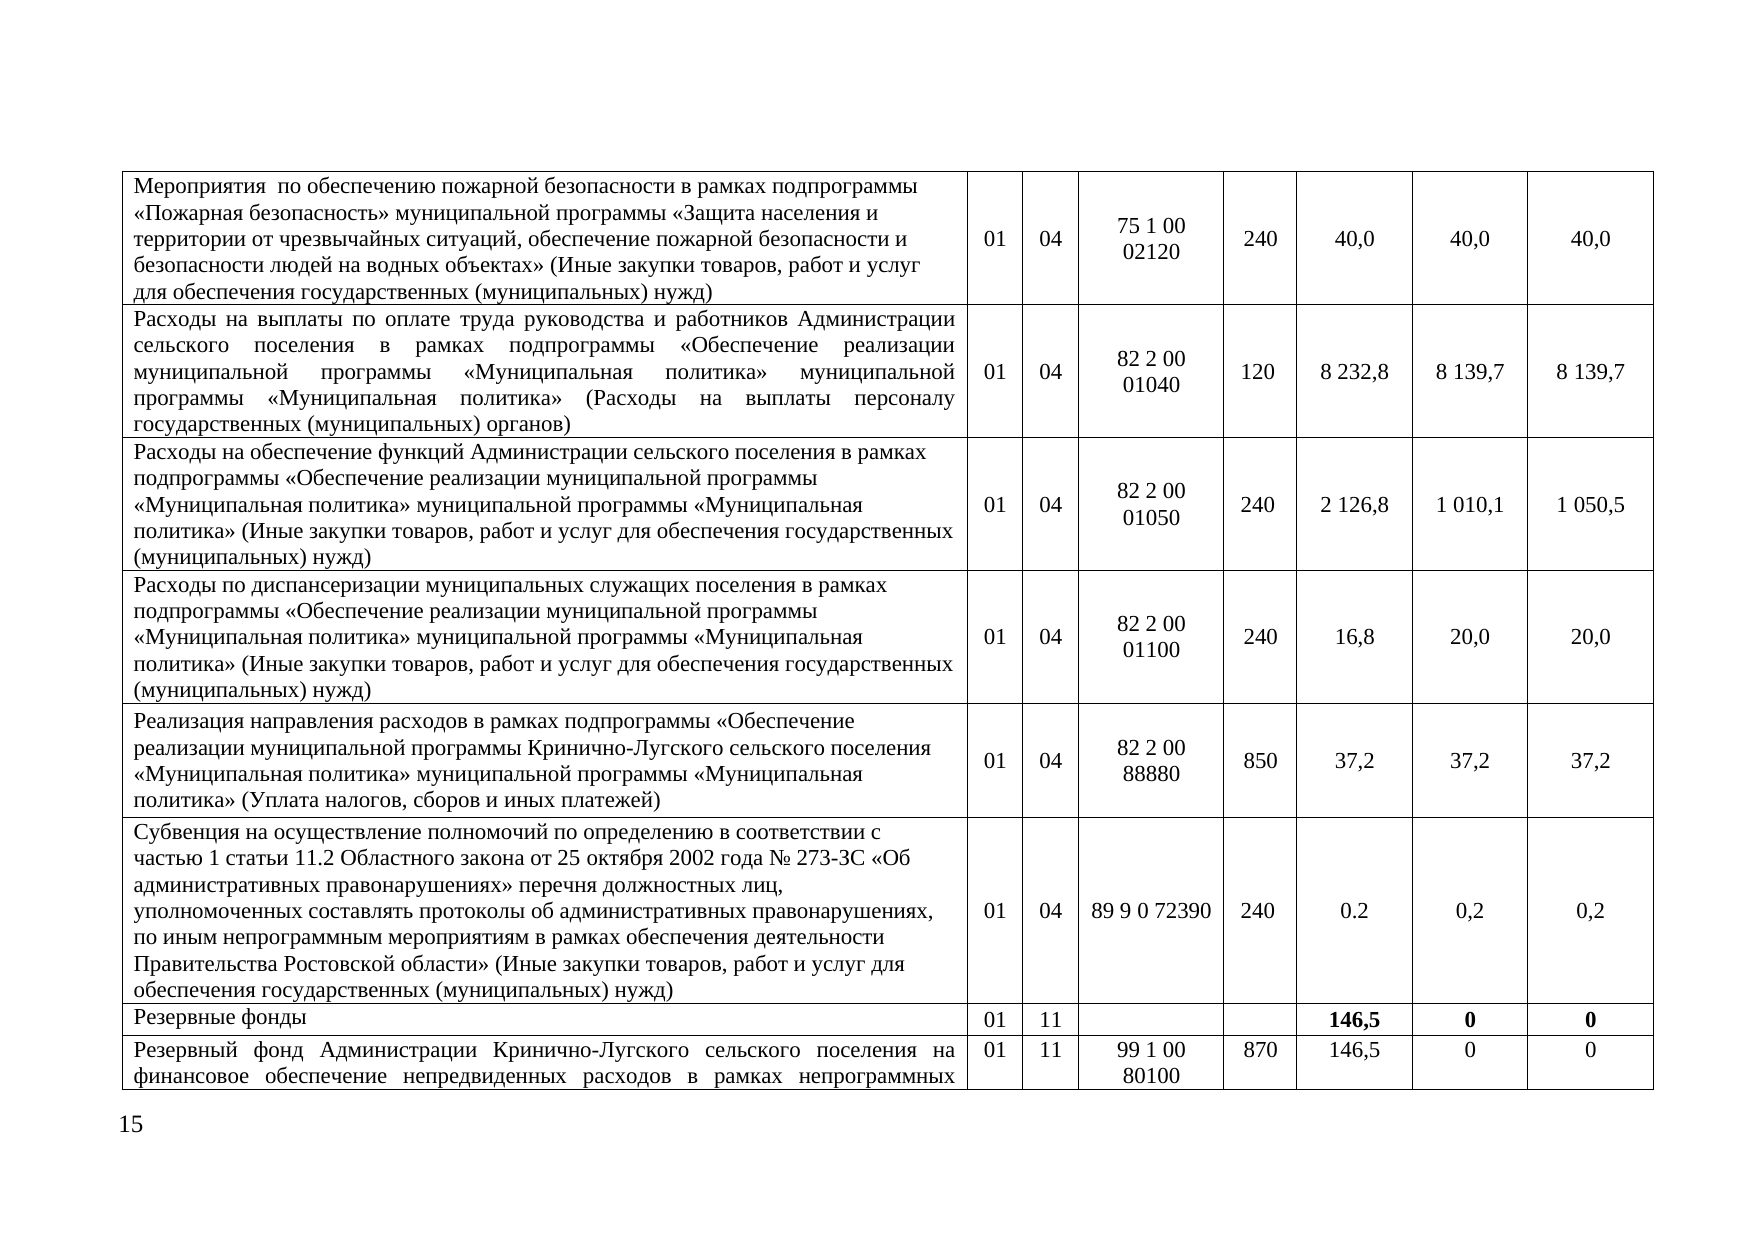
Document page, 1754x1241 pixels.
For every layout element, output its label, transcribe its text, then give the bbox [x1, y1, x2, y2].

table_cell 0,2 [1413, 818, 1527, 1002]
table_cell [123, 1036, 967, 1089]
table_cell 89 9 0 72390 [1079, 818, 1223, 1002]
table_cell 99 1 00 80100 [1079, 1036, 1223, 1089]
table_cell 01 [968, 1004, 1022, 1035]
table_cell 04 [1023, 704, 1078, 817]
table_cell 82 2 00 88880 [1079, 704, 1223, 817]
table_cell 850 [1224, 704, 1296, 817]
table_cell 82 2 00 01100 [1079, 571, 1223, 702]
table_cell Реализация направления расходов в рамках подпрограммы «Обеспечение реализации муниципальной программы Кринично-Лугского сельского поселения «Муниципальная политика» муниципальной программы «Муниципальная политика» (Уплата налогов, сборов и иных платежей) [123, 704, 967, 817]
table_cell Субвенция на осуществление полномочий по определению в соответствии с частью 1 статьи 11.2 Областного закона от 25 октября 2002 года № 273-ЗС «Об административных правонарушениях» перечня должностных лиц, уполномоченных составлять протоколы об административных правонарушениях, по иным непрограммным мероприятиям в рамках обеспечения деятельности Правительства Ростовской области» (Иные закупки товаров, работ и услуг для обеспечения государственных (муниципальных) нужд) [123, 818, 967, 1002]
table_cell 01 [968, 818, 1022, 1002]
table_cell 37,2 [1528, 704, 1653, 817]
table_cell 11 [1023, 1036, 1078, 1089]
table_cell 40,0 [1297, 172, 1412, 304]
table_cell Расходы по диспансеризации муниципальных служащих поселения в рамках подпрограммы «Обеспечение реализации муниципальной программы «Муниципальная политика» муниципальной программы «Муниципальная политика» (Иные закупки товаров, работ и услуг для обеспечения государственных (муниципальных) нужд) [123, 571, 967, 702]
table_cell Резервные фонды [123, 1004, 967, 1035]
table_cell 37,2 [1297, 704, 1412, 817]
table_cell [1224, 1004, 1296, 1035]
table_cell 01 [968, 305, 1022, 437]
table_cell 240 [1224, 818, 1296, 1002]
table_cell 8 139,7 [1528, 305, 1653, 437]
table_cell 20,0 [1528, 571, 1653, 702]
table_cell 8 232,8 [1297, 305, 1412, 437]
table_cell 04 [1023, 438, 1078, 570]
table_cell 2 126,8 [1297, 438, 1412, 570]
table_cell 120 [1224, 305, 1296, 437]
table_cell 04 [1023, 571, 1078, 702]
table_cell 01 [968, 172, 1022, 304]
table_cell 0.2 [1297, 818, 1412, 1002]
table_cell 01 [968, 438, 1022, 570]
table_cell 1 010,1 [1413, 438, 1527, 570]
table_cell Мероприятия по обеспечению пожарной безопасности в рамках подпрограммы «Пожарная безопасность» муниципальной программы «Защита населения и территории от чрезвычайных ситуаций, обеспечение пожарной безопасности и безопасности людей на водных объектах» (Иные закупки товаров, работ и услуг для обеспечения государственных (муниципальных) нужд) [123, 172, 967, 304]
table_cell 0 [1528, 1004, 1653, 1035]
table_cell 40,0 [1413, 172, 1527, 304]
table_cell 04 [1023, 305, 1078, 437]
table_cell 01 [968, 704, 1022, 817]
table_cell 0,2 [1528, 818, 1653, 1002]
table_cell [1079, 1004, 1223, 1035]
table_cell 20,0 [1413, 571, 1527, 702]
table_cell 01 [968, 1036, 1022, 1089]
table_cell 16,8 [1297, 571, 1412, 702]
table_cell 01 [968, 571, 1022, 702]
table_cell 82 2 00 01040 [1079, 305, 1223, 437]
table_cell 870 [1224, 1036, 1296, 1089]
table_cell Расходы на обеспечение функций Администрации сельского поселения в рамках подпрограммы «Обеспечение реализации муниципальной программы «Муниципальная политика» муниципальной программы «Муниципальная политика» (Иные закупки товаров, работ и услуг для обеспечения государственных (муниципальных) нужд) [123, 438, 967, 570]
table_cell 240 [1224, 438, 1296, 570]
table_cell 1 050,5 [1528, 438, 1653, 570]
table_cell 240 [1224, 571, 1296, 702]
table_cell 04 [1023, 172, 1078, 304]
table_cell 8 139,7 [1413, 305, 1527, 437]
table_cell Расходы на выплаты по оплате труда руководства и работников Администрации сельского поселения в рамках подпрограммы «Обеспечение реализации муниципальной программы «Муниципальная политика» муниципальной программы «Муниципальная политика» (Расходы на выплаты персоналу государственных (муниципальных) органов) [123, 305, 967, 437]
table_cell 0 [1528, 1036, 1653, 1089]
table_cell 04 [1023, 818, 1078, 1002]
table_cell 82 2 00 01050 [1079, 438, 1223, 570]
table_cell 11 [1023, 1004, 1078, 1035]
table_cell 40,0 [1528, 172, 1653, 304]
table_cell 0 [1413, 1004, 1527, 1035]
table_cell 240 [1224, 172, 1296, 304]
table_cell 75 1 00 02120 [1079, 172, 1223, 304]
table_cell 0 [1413, 1036, 1527, 1089]
table_cell 37,2 [1413, 704, 1527, 817]
table_cell 146,5 [1297, 1036, 1412, 1089]
table_cell 146,5 [1297, 1004, 1412, 1035]
